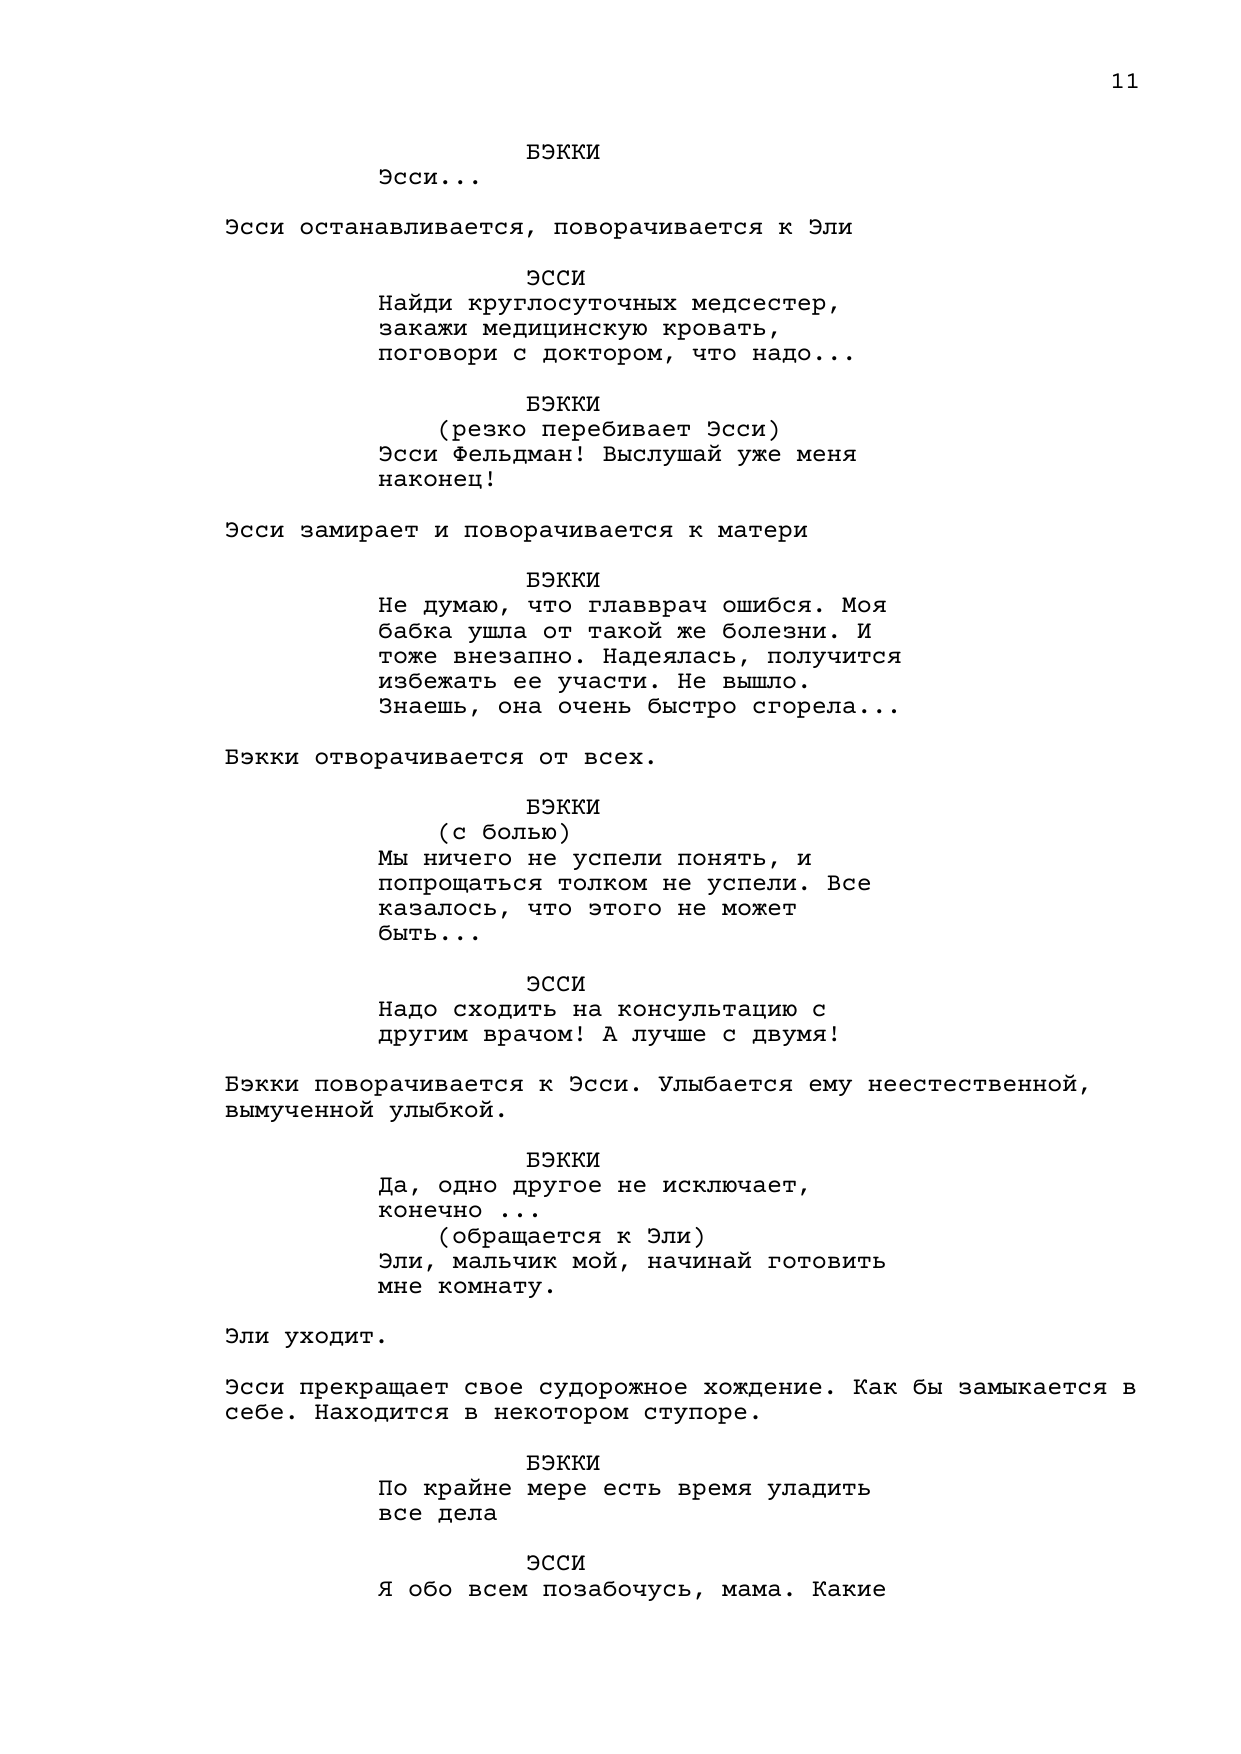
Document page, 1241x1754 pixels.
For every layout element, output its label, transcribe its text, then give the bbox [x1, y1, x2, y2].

text ЭССИ [526, 973, 1107, 999]
text Бэкки поворачивается к Эсси. Улыбается ему неестественной, вымученной улыбкой. [224, 1074, 1140, 1125]
text Мы ничего не успели понять, и попрощаться толком не успели. Все казалось, что этого не может быть... [378, 847, 904, 948]
text Эсси замирает и поворачивается к матери [224, 520, 1140, 545]
text Да, одно другое не исключает, конечно ... [378, 1175, 904, 1226]
text Надо сходить на консультацию с другим врачом! А лучше с двумя! [378, 999, 904, 1049]
text (с болью) [437, 822, 833, 847]
text Эсси прекращает свое судорожное хождение. Как бы замыкается в себе. Находится в некотором ступоре. [224, 1377, 1140, 1427]
text Эсси Фельдман! Выслушай уже меня наконец! [378, 444, 904, 494]
text По крайне мере есть время уладить все дела [378, 1478, 904, 1528]
text БЭККИ [526, 142, 1107, 167]
text (обращается к Эли) [437, 1226, 833, 1251]
text (резко перебивает Эсси) [437, 419, 833, 444]
text БЭККИ [526, 797, 1107, 822]
text Бэкки отворачивается от всех. [224, 747, 1140, 772]
text Эсси... [378, 167, 904, 192]
text БЭККИ [526, 1150, 1107, 1175]
text Эсси останавливается, поворачивается к Эли [224, 217, 1140, 242]
text БЭККИ [526, 394, 1107, 419]
text Эли, мальчик мой, начинай готовить мне комнату. [378, 1251, 904, 1301]
text БЭККИ [526, 570, 1107, 595]
text Эли уходит. [224, 1326, 1140, 1352]
text БЭККИ [526, 1452, 1107, 1478]
text ЭССИ [526, 1553, 1107, 1578]
text Найди круглосуточных медсестер, закажи медицинскую кровать, поговори с доктором, что надо... [378, 293, 904, 368]
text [378, 1578, 904, 1604]
text ЭССИ [526, 268, 1107, 293]
text Не думаю, что главврач ошибся. Моя бабка ушла от такой же болезни. И тоже внезапно. Надеялась, получится избежать ее участи. Не вышло. Знаешь, она очень быстро сгорела... [378, 595, 904, 721]
